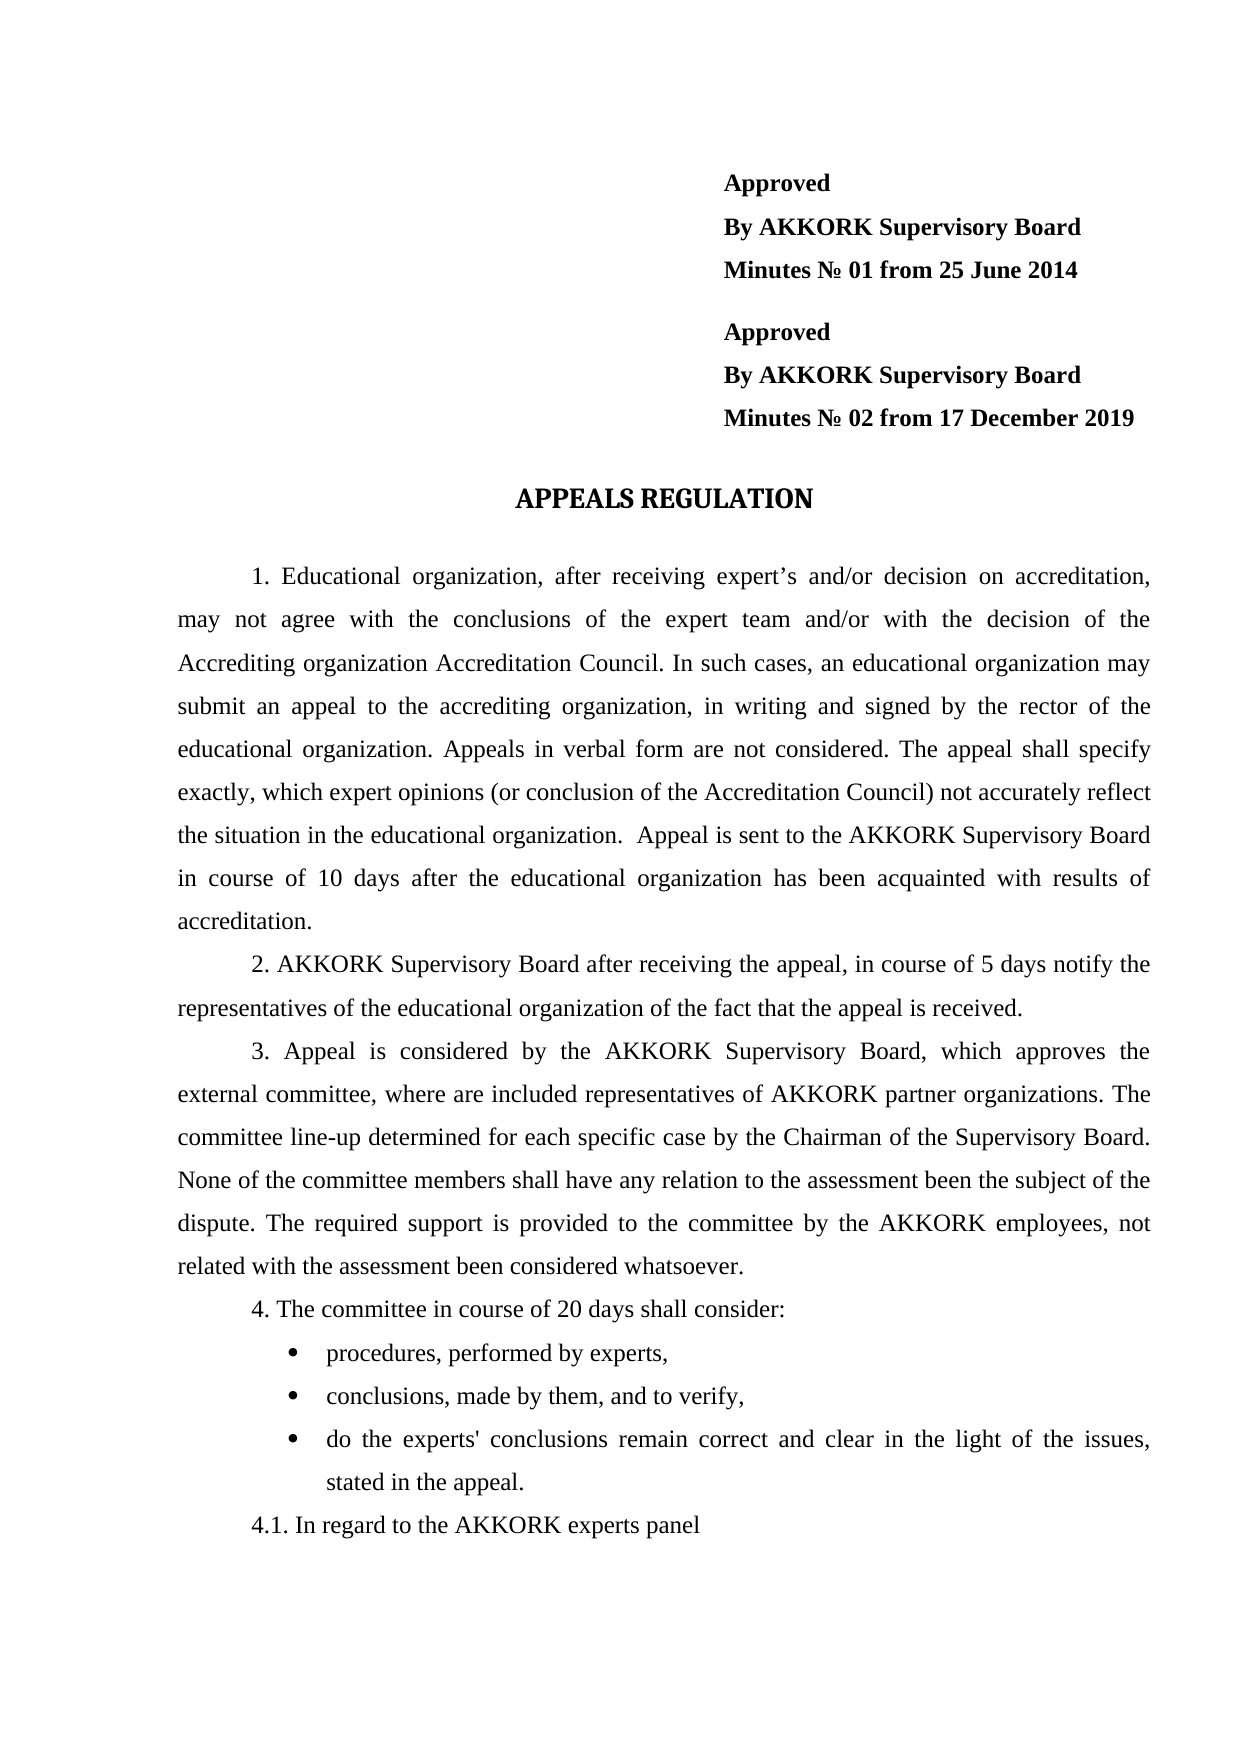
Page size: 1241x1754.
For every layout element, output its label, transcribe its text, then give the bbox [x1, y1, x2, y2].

text 4. The committee in course of 20 days shall consider: [177, 1294, 1152, 1323]
text Approved [723, 168, 1152, 197]
text By AKKORK Supervisory Board [723, 212, 1152, 240]
text 4.1. In regard to the AKKORK experts panel [177, 1510, 1152, 1539]
list do the experts' conclusions remain correct and clear in the light of the issues, stated in the appeal. [288, 1424, 1152, 1496]
list procedures, performed by experts, [288, 1338, 1152, 1366]
text 3. Appeal is considered by the AKKORK Supervisory Board, which approves the external committee, where are included representatives of AKKORK partner organizations. The committee line-up determined for each specific case by the Chairman of the Supervisory Board. None of the committee members shall have any relation to the assessment been the subject of the dispute. The required support is provided to the committee by the AKKORK employees, not related with the assessment been considered whatsoever. [177, 1036, 1152, 1280]
text 2. AKKORK Supervisory Board after receiving the appeal, in course of 5 days notify the representatives of the educational organization of the fact that the appeal is received. [177, 949, 1152, 1021]
text Minutes № 01 from 25 June 2014 [723, 255, 1152, 283]
text Approved [723, 317, 1152, 346]
subtitle APPEALS REGULATION [177, 482, 1152, 516]
text 1. Educational organization, after receiving expert’s and/or decision on accreditation, may not agree with the conclusions of the expert team and/or with the decision of the Accrediting organization Accreditation Council. In such cases, an educational organization may submit an appeal to the accrediting organization, in writing and signed by the rector of the educational organization. Appeals in verbal form are not considered. The appeal shall specify exactly, which expert opinions (or conclusion of the Accreditation Council) not accurately reflect the situation in the educational organization. Appeal is sent to the AKKORK Supervisory Board in course of 10 days after the educational organization has been acquainted with results of accreditation. [177, 561, 1152, 935]
text Minutes № 02 from 17 December 2019 [723, 403, 1152, 432]
text By AKKORK Supervisory Board [723, 360, 1152, 389]
list conclusions, made by them, and to verify, [288, 1381, 1152, 1409]
